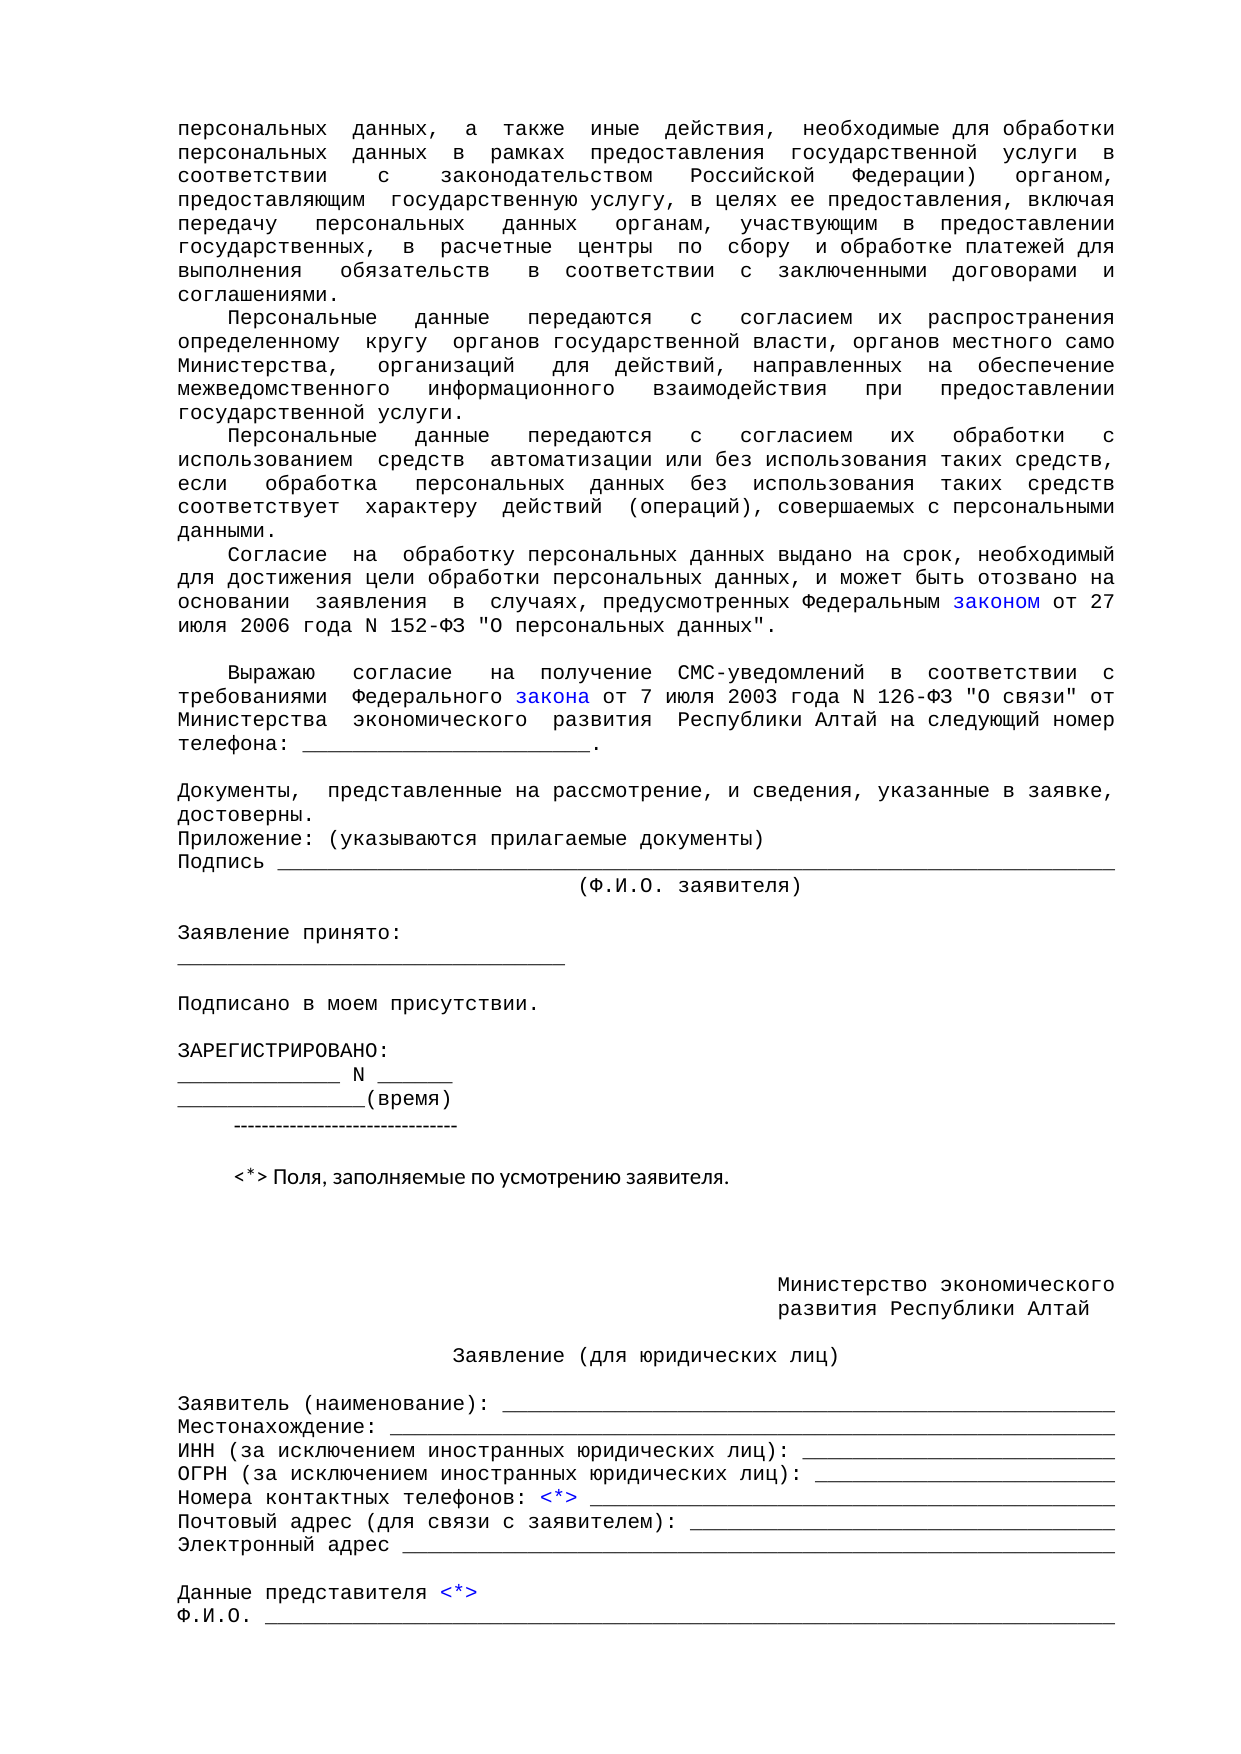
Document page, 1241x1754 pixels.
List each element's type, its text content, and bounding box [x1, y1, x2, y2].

text Министерство экономического [177, 1274, 1152, 1298]
text _______________(время) [177, 1088, 1152, 1111]
text развития Республики Алтай [177, 1298, 1152, 1322]
text соответствии с законодательством Российской Федерации) органом, [177, 165, 1152, 189]
text (Ф.И.О. заявителя) [177, 875, 1152, 898]
text Выражаю согласие на получение СМС-уведомлений в соответствии с [177, 662, 1152, 686]
text Подписано в моем присутствии. [177, 993, 1152, 1017]
text -------------------------------- [177, 1111, 1152, 1139]
text если обработка персональных данных без использования таких средств [177, 473, 1152, 496]
text Согласие на обработку персональных данных выдано на срок, необходимый [177, 544, 1152, 567]
text ЗАРЕГИСТРИРОВАНО: [177, 1040, 1152, 1064]
text Местонахождение: __________________________________________________________ [177, 1416, 1152, 1440]
text Министерства экономического развития Республики Алтай на следующий номер [177, 709, 1152, 733]
text ИНН (за исключением иностранных юридических лиц): _________________________ [177, 1440, 1152, 1463]
text Приложение: (указываются прилагаемые документы) [177, 827, 1152, 851]
text Ф.И.О. ____________________________________________________________________ [177, 1605, 1152, 1629]
text государственных, в расчетные центры по сбору и обработке платежей для [177, 236, 1152, 260]
text Электронный адрес _________________________________________________________ [177, 1534, 1152, 1558]
text определенному кругу органов государственной власти, органов местного само [177, 331, 1152, 354]
text Почтовый адрес (для связи с заявителем): __________________________________ [177, 1511, 1152, 1534]
text межведомственного информационного взаимодействия при предоставлении [177, 378, 1152, 402]
text персональных данных, а также иные действия, необходимые для обработки [177, 118, 1152, 142]
text Персональные данные передаются с согласием их распространения [177, 307, 1152, 331]
text <*> Поля, заполняемые по усмотрению заявителя. [177, 1162, 1152, 1190]
text требованиями Федерального закона от 7 июля 2003 года N 126-ФЗ "О связи" от [177, 686, 1152, 709]
text Министерства, организаций для действий, направленных на обеспечение [177, 354, 1152, 378]
text достоверны. [177, 804, 1152, 827]
text предоставляющим государственную услугу, в целях ее предоставления, включая [177, 189, 1152, 213]
text передачу персональных данных органам, участвующим в предоставлении [177, 213, 1152, 236]
text государственной услуги. [177, 402, 1152, 426]
text соглашениями. [177, 284, 1152, 307]
text Номера контактных телефонов: <*> __________________________________________ [177, 1487, 1152, 1511]
text июля 2006 года N 152-ФЗ "О персональных данных". [177, 615, 1152, 638]
text Данные представителя <*> [177, 1582, 1152, 1605]
text выполнения обязательств в соответствии с заключенными договорами и [177, 260, 1152, 284]
text использованием средств автоматизации или без использования таких средств, [177, 449, 1152, 473]
text Подпись ___________________________________________________________________ [177, 851, 1152, 875]
text _______________________________ [177, 946, 1152, 969]
text Заявление принято: [177, 922, 1152, 946]
text персональных данных в рамках предоставления государственной услуги в [177, 142, 1152, 165]
text _____________ N ______ [177, 1064, 1152, 1088]
text телефона: _______________________. [177, 733, 1152, 757]
text Заявление (для юридических лиц) [177, 1345, 1152, 1369]
text данными. [177, 520, 1152, 544]
text соответствует характеру действий (операций), совершаемых с персональными [177, 496, 1152, 520]
text Документы, представленные на рассмотрение, и сведения, указанные в заявке, [177, 780, 1152, 804]
text для достижения цели обработки персональных данных, и может быть отозвано на [177, 567, 1152, 591]
text ОГРН (за исключением иностранных юридических лиц): ________________________ [177, 1463, 1152, 1487]
text Персональные данные передаются с согласием их обработки с [177, 426, 1152, 449]
text Заявитель (наименование): _________________________________________________ [177, 1392, 1152, 1416]
text основании заявления в случаях, предусмотренных Федеральным законом от 27 [177, 591, 1152, 615]
